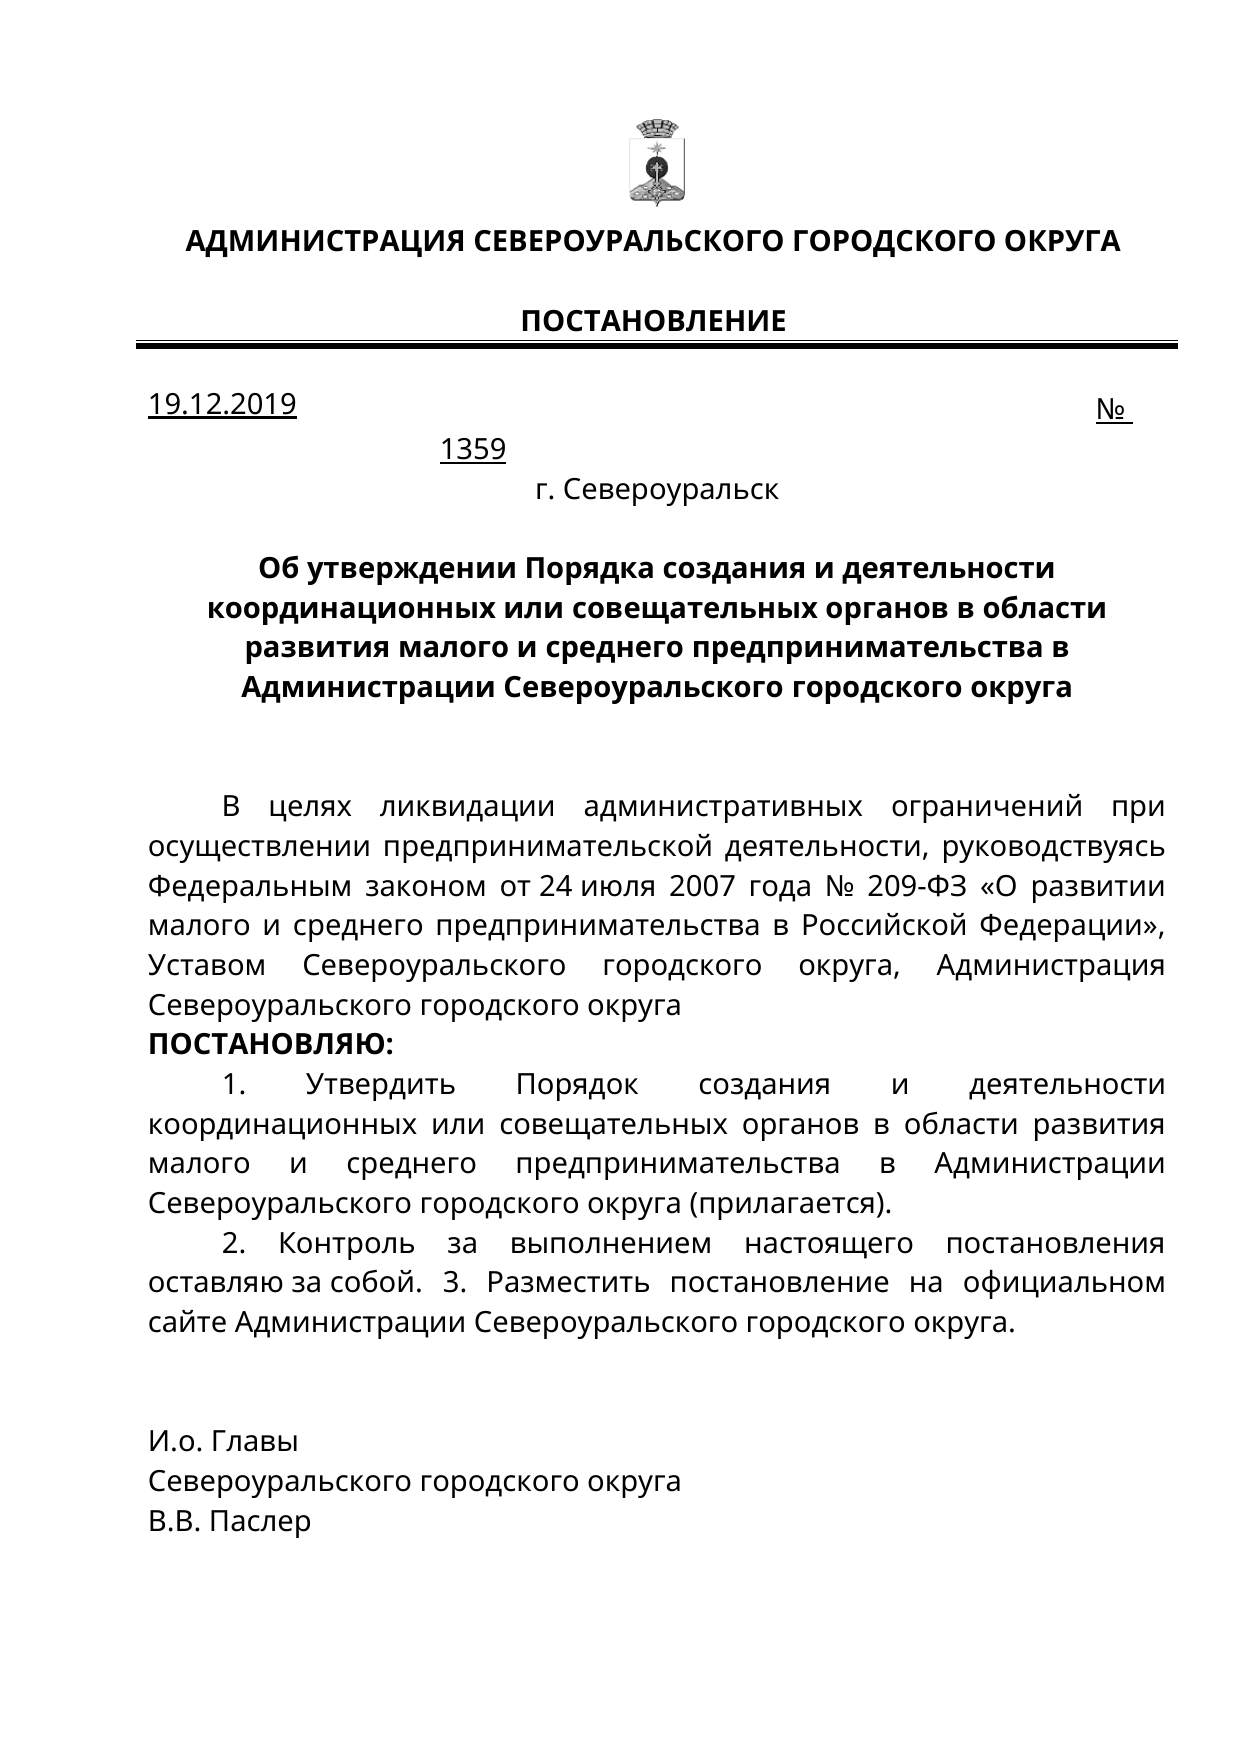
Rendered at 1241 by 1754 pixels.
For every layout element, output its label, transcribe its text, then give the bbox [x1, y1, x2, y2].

table_header [136, 118, 1177, 221]
text В целях ликвидации административных ограничений при осуществлении предпринимательской деятельности, руководствуясь Федеральным законом от 24 июля 2007 года № 209-ФЗ «О развитии малого и среднего предпринимательства в Российской Федерации», Уставом Североуральского городского округа, Администрация Североуральского городского округа [148, 786, 1166, 1024]
text Североуральского городского округа В.В. Паслер [148, 1460, 1166, 1539]
text 2. Контроль за выполнением настоящего постановления оставляю за собой. 3. Разместить постановление на официальном сайте Администрации Североуральского городского округа. [148, 1222, 1166, 1341]
table_cell № 1359 [428, 340, 1181, 468]
table_cell АДМИНИСТРАЦИЯ СЕВЕРОУРАЛЬСКОГО ГОРОДСКОГО ОКРУГА ПОСТАНОВЛЕНИЕ [136, 221, 1177, 339]
text 1. Утвердить Порядок создания и деятельности координационных или совещательных органов в области развития малого и среднего предпринимательства в Администрации Североуральского городского округа (прилагается). [148, 1063, 1166, 1222]
text И.о. Главы [148, 1421, 1166, 1460]
text Об утверждении Порядка создания и деятельности координационных или совещательных органов в области развития малого и среднего предпринимательства в Администрации Североуральского городского округа [148, 547, 1166, 706]
table_cell г. Североуральск [136, 468, 1177, 508]
text ПОСТАНОВЛЯЮ: [148, 1024, 1166, 1063]
table_cell 19.12.2019 [136, 349, 428, 468]
